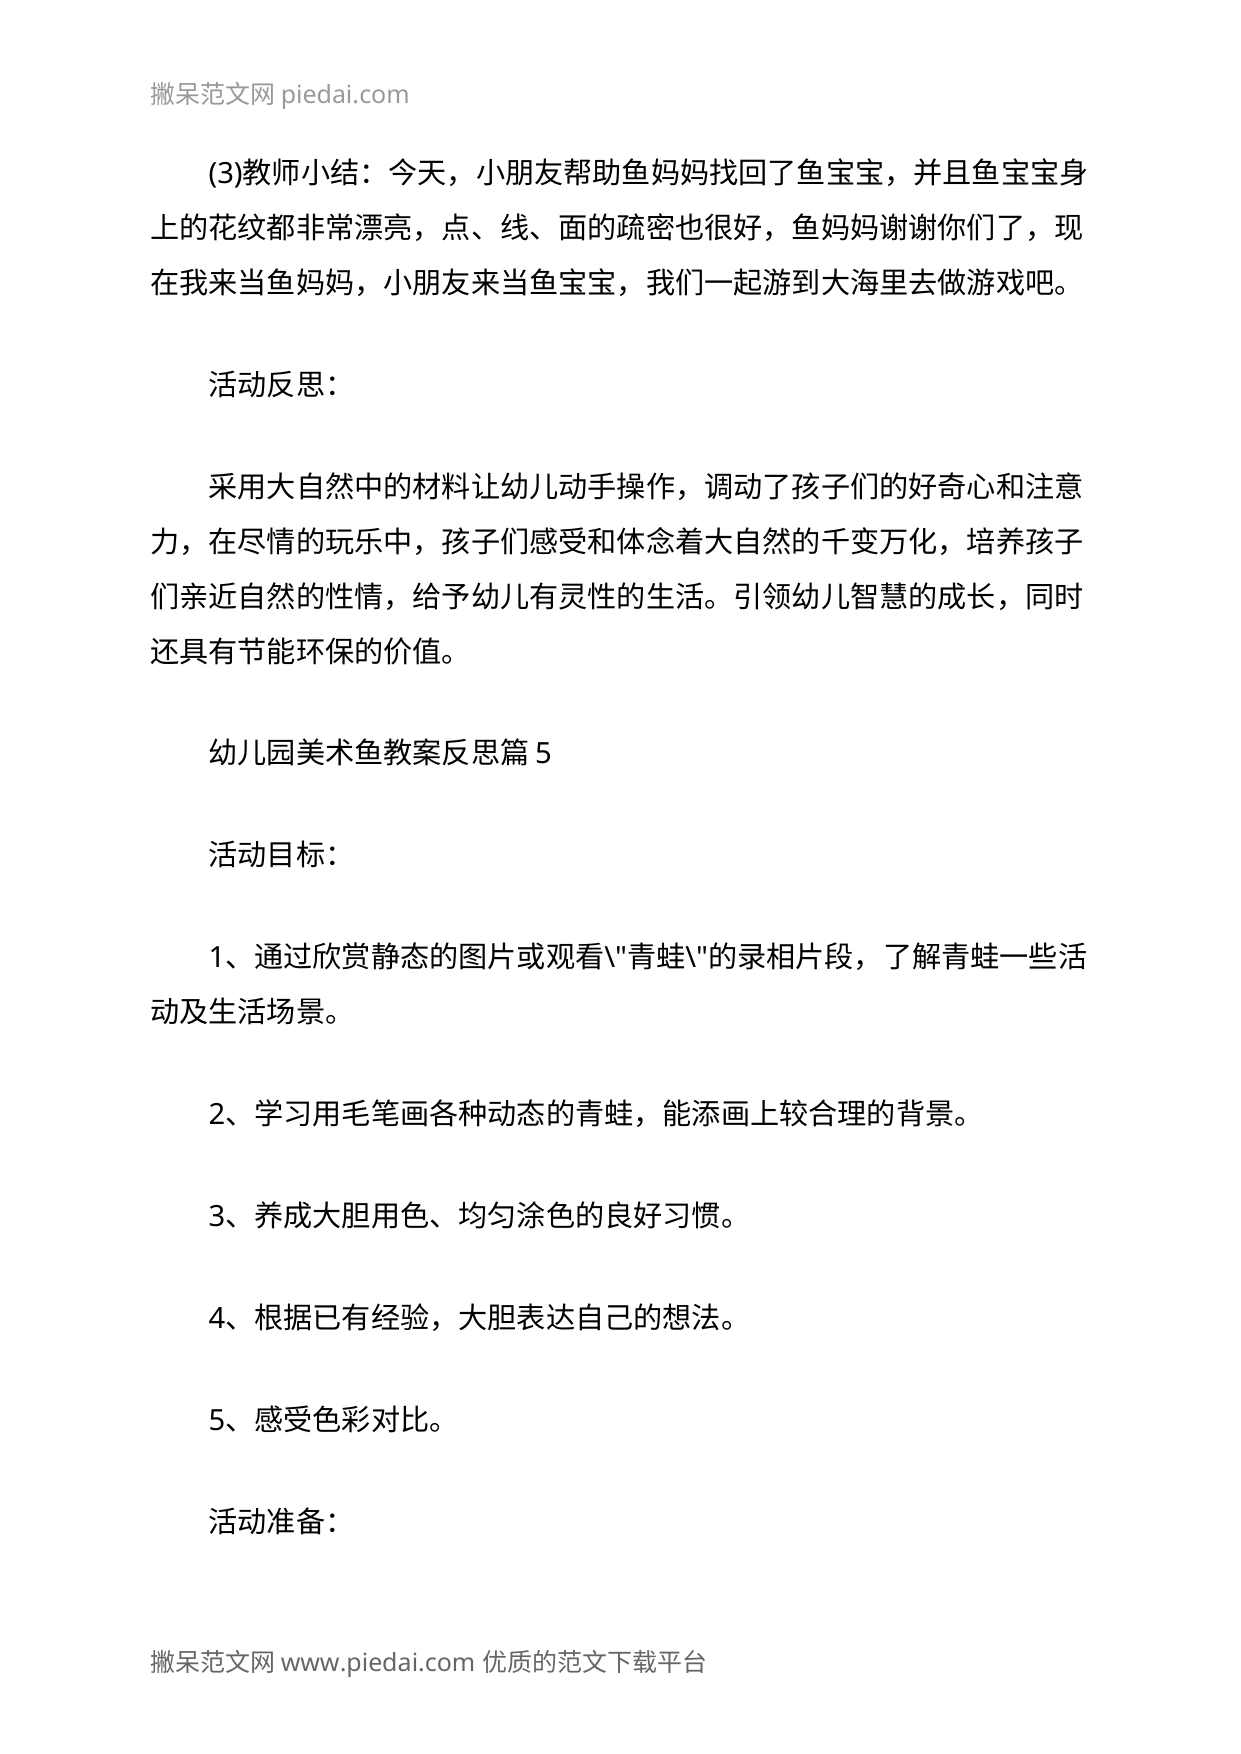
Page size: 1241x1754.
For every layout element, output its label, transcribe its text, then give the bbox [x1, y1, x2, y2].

text 活动反思： [150, 362, 1090, 404]
text 4、根据已有经验，大胆表达自己的想法。 [150, 1294, 1090, 1337]
text 幼儿园美术鱼教案反思篇5 [150, 730, 1090, 772]
text 5、感受色彩对比。 [150, 1396, 1090, 1439]
text 1、通过欣赏静态的图片或观看\"青蛙\"的录相片段，了解青蛙一些活动及生活场景。 [150, 934, 1090, 1031]
text 采用大自然中的材料让幼儿动手操作，调动了孩子们的好奇心和注意力，在尽情的玩乐中，孩子们感受和体念着大自然的千变万化，培养孩子们亲近自然的性情，给予幼儿有灵性的生活。引领幼儿智慧的成长，同时还具有节能环保的价值。 [150, 463, 1090, 670]
text 活动目标： [150, 832, 1090, 874]
text (3)教师小结：今天，小朋友帮助鱼妈妈找回了鱼宝宝，并且鱼宝宝身上的花纹都非常漂亮，点、线、面的疏密也很好，鱼妈妈谢谢你们了，现在我来当鱼妈妈，小朋友来当鱼宝宝，我们一起游到大海里去做游戏吧。 [150, 150, 1090, 302]
text 活动准备： [150, 1498, 1090, 1541]
text 2、学习用毛笔画各种动态的青蛙，能添画上较合理的背景。 [150, 1090, 1090, 1133]
text 3、养成大胆用色、均匀涂色的良好习惯。 [150, 1192, 1090, 1235]
